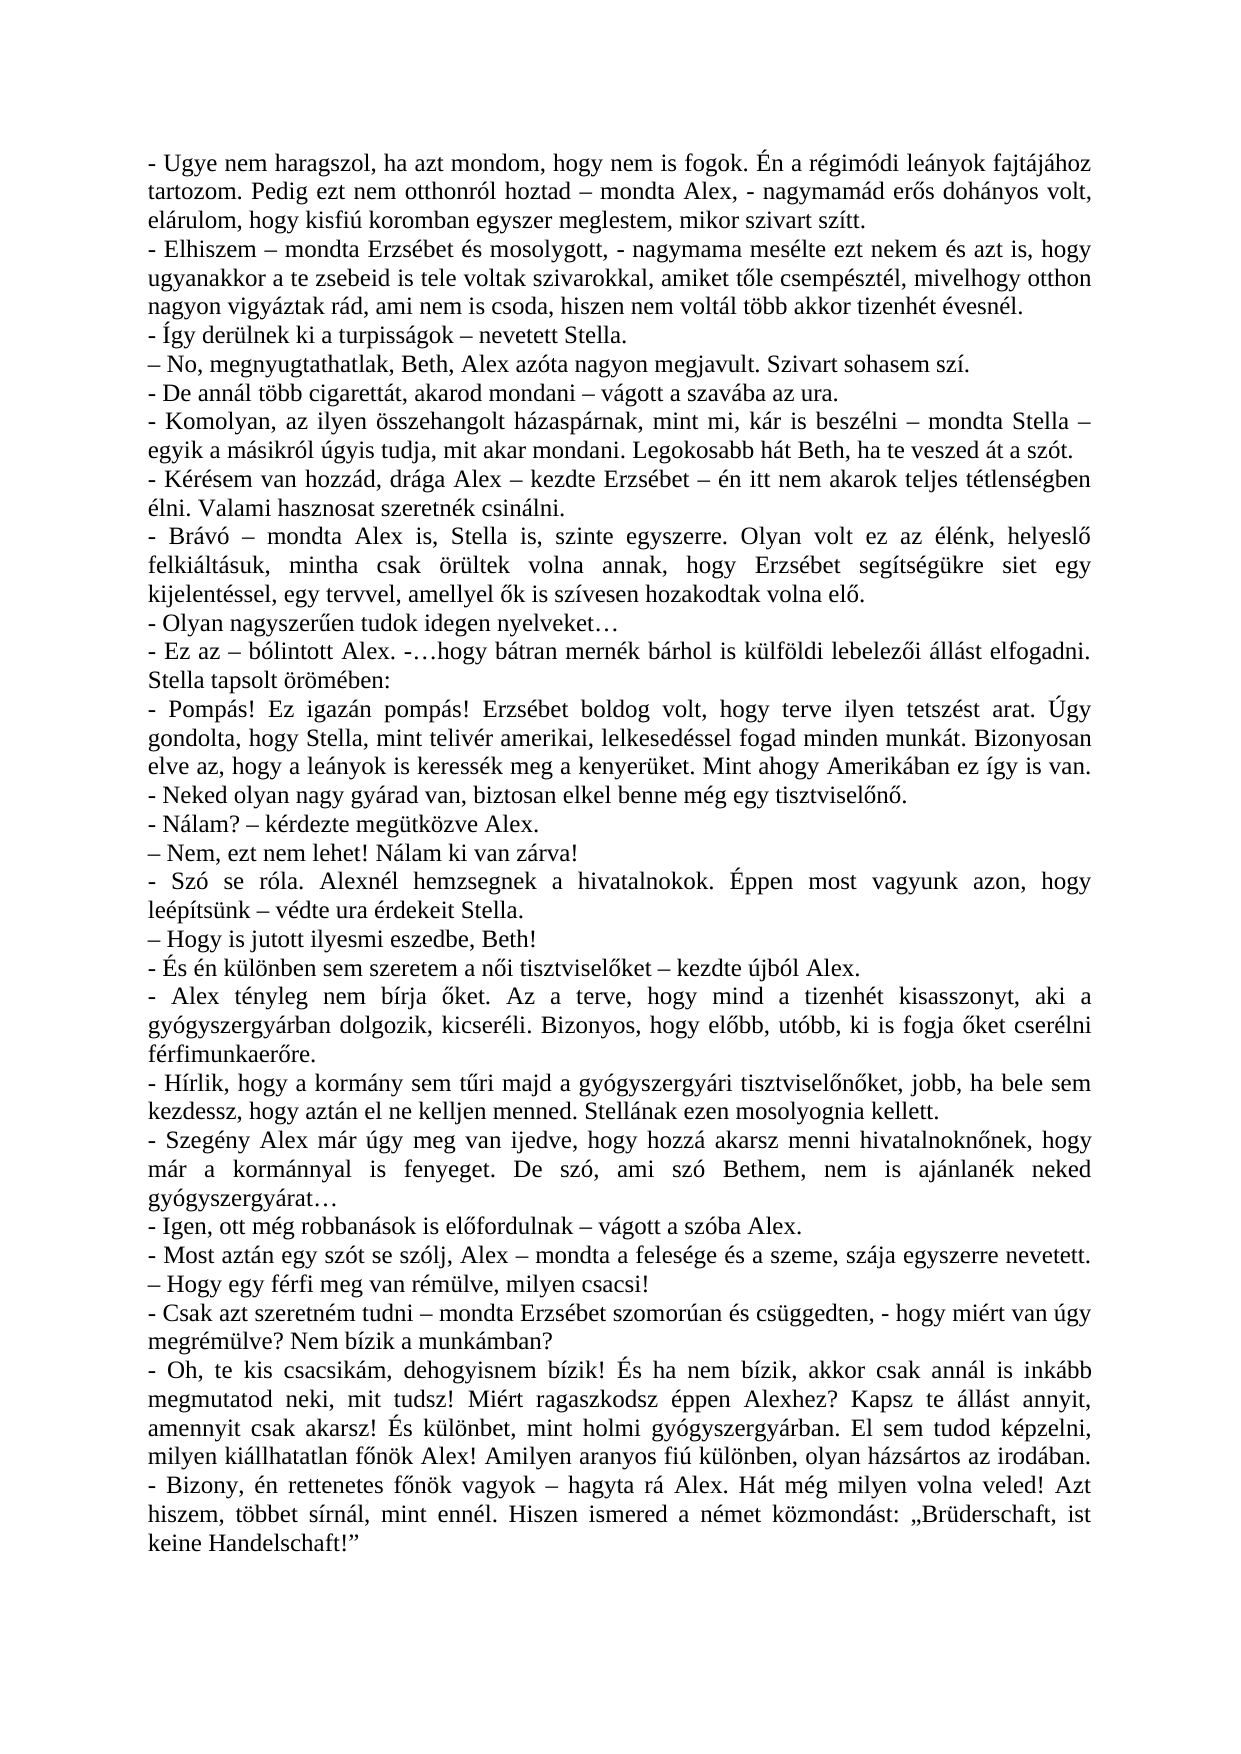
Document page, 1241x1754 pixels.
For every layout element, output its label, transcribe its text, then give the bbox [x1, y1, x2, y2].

text - Hírlik, hogy a kormány sem tűri majd a gyógyszergyári tisztviselőnőket, jobb, ha bele sem kezdessz, hogy aztán el ne kelljen menned. Stellának ezen mosolyognia kellett. [148, 1068, 1093, 1125]
text - Ez az – bólintott Alex. -…hogy bátran mernék bárhol is külföldi lebelezői állást elfogadni. Stella tapsolt örömében: [148, 636, 1093, 694]
text - Brávó – mondta Alex is, Stella is, szinte egyszerre. Olyan volt ez az élénk, helyeslő felkiáltásuk, mintha csak örültek volna annak, hogy Erzsébet segítségükre siet egy kijelentéssel, egy tervvel, amellyel ők is szívesen hozakodtak volna elő. [148, 521, 1093, 608]
text - Oh, te kis csacsikám, dehogyisnem bízik! És ha nem bízik, akkor csak annál is inkább megmutatod neki, mit tudsz! Miért ragaszkodsz éppen Alexhez? Kapsz te állást annyit, amennyit csak akarsz! És különbet, mint holmi gyógyszergyárban. El sem tudod képzelni, milyen kiállhatatlan főnök Alex! Amilyen aranyos fiú különben, olyan házsártos az irodában. - Bizony, én rettenetes főnök vagyok – hagyta rá Alex. Hát még milyen volna veled! Azt hiszem, többet sírnál, mint ennél. Hiszen ismered a német közmondást: „Brüderschaft, ist keine Handelschaft!” [148, 1355, 1093, 1556]
text - Alex tényleg nem bírja őket. Az a terve, hogy mind a tizenhét kisasszonyt, aki a gyógyszergyárban dolgozik, kicseréli. Bizonyos, hogy előbb, utóbb, ki is fogja őket cserélni férfimunkaerőre. [148, 981, 1093, 1068]
text - Nálam? – kérdezte megütközve Alex. [148, 809, 1093, 838]
text - Komolyan, az ilyen összehangolt házaspárnak, mint mi, kár is beszélni – mondta Stella – egyik a másikról úgyis tudja, mit akar mondani. Legokosabb hát Beth, ha te veszed át a szót. [148, 406, 1093, 464]
text - Olyan nagyszerűen tudok idegen nyelveket… [148, 608, 1093, 636]
text - És én különben sem szeretem a női tisztviselőket – kezdte újból Alex. [148, 953, 1093, 981]
text - De annál több cigarettát, akarod mondani – vágott a szavába az ura. [148, 378, 1093, 406]
text – No, megnyugtathatlak, Beth, Alex azóta nagyon megjavult. Szivart sohasem szí. [148, 349, 1093, 378]
text - Ugye nem haragszol, ha azt mondom, hogy nem is fogok. Én a régimódi leányok fajtájához tartozom. Pedig ezt nem otthonról hoztad – mondta Alex, - nagymamád erős dohányos volt, elárulom, hogy kisfiú koromban egyszer meglestem, mikor szivart szítt. [148, 148, 1093, 234]
text - Most aztán egy szót se szólj, Alex – mondta a felesége és a szeme, szája egyszerre nevetett. – Hogy egy férfi meg van rémülve, milyen csacsi! [148, 1240, 1093, 1298]
text - Igen, ott még robbanások is előfordulnak – vágott a szóba Alex. [148, 1211, 1093, 1240]
text – Nem, ezt nem lehet! Nálam ki van zárva! [148, 838, 1093, 866]
text - Csak azt szeretném tudni – mondta Erzsébet szomorúan és csüggedten, - hogy miért van úgy megrémülve? Nem bízik a munkámban? [148, 1298, 1093, 1355]
text - Kérésem van hozzád, drága Alex – kezdte Erzsébet – én itt nem akarok teljes tétlenségben élni. Valami hasznosat szeretnék csinálni. [148, 464, 1093, 521]
text - Elhiszem – mondta Erzsébet és mosolygott, - nagymama mesélte ezt nekem és azt is, hogy ugyanakkor a te zsebeid is tele voltak szivarokkal, amiket tőle csempésztél, mivelhogy otthon nagyon vigyáztak rád, ami nem is csoda, hiszen nem voltál több akkor tizenhét évesnél. [148, 234, 1093, 320]
text – Hogy is jutott ilyesmi eszedbe, Beth! [148, 924, 1093, 953]
text - Szegény Alex már úgy meg van ijedve, hogy hozzá akarsz menni hivatalnoknőnek, hogy már a kormánnyal is fenyeget. De szó, ami szó Bethem, nem is ajánlanék neked gyógyszergyárat… [148, 1125, 1093, 1211]
text - Szó se róla. Alexnél hemzsegnek a hivatalnokok. Éppen most vagyunk azon, hogy leépítsünk – védte ura érdekeit Stella. [148, 866, 1093, 924]
text - Pompás! Ez igazán pompás! Erzsébet boldog volt, hogy terve ilyen tetszést arat. Úgy gondolta, hogy Stella, mint telivér amerikai, lelkesedéssel fogad minden munkát. Bizonyosan elve az, hogy a leányok is keressék meg a kenyerüket. Mint ahogy Amerikában ez így is van. - Neked olyan nagy gyárad van, biztosan elkel benne még egy tisztviselőnő. [148, 694, 1093, 809]
text - Így derülnek ki a turpisságok – nevetett Stella. [148, 320, 1093, 349]
